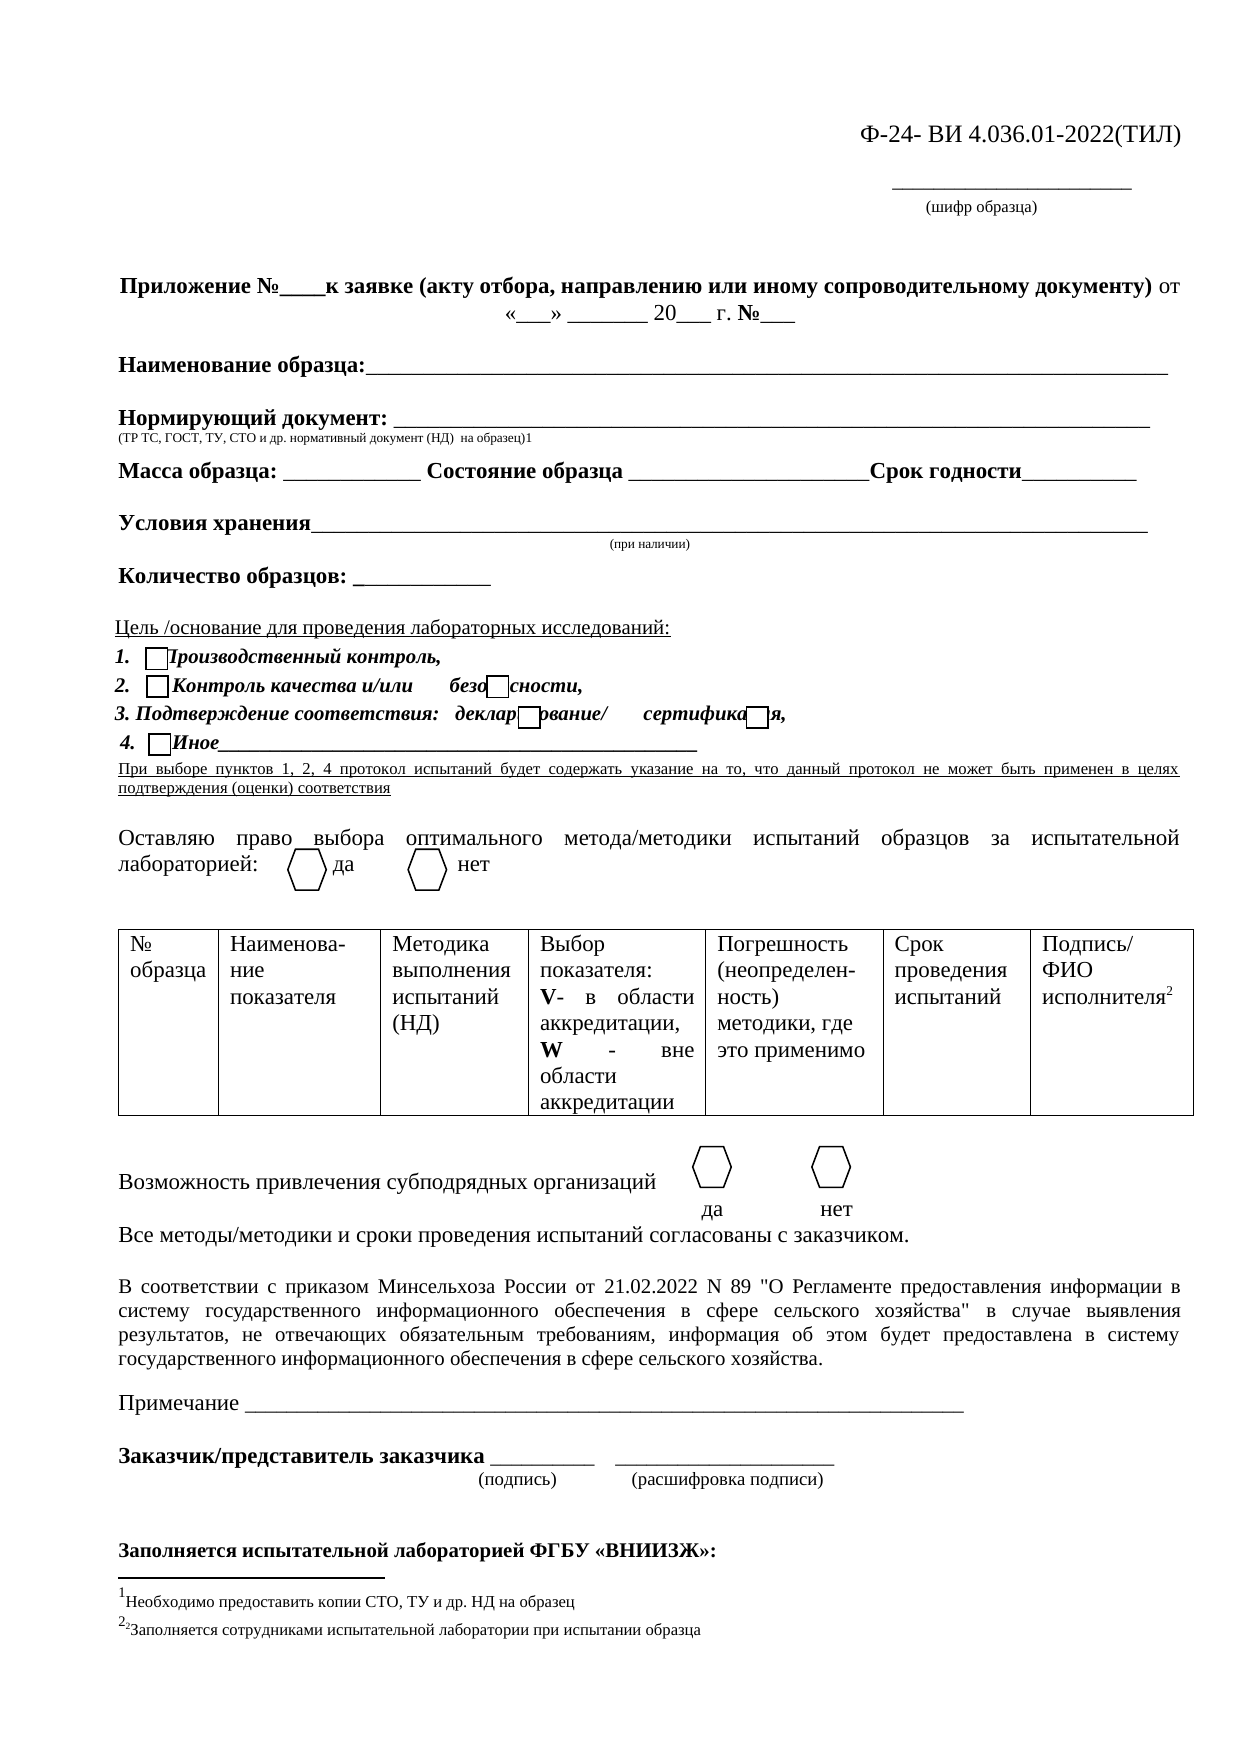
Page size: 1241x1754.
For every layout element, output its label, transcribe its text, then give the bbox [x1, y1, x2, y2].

table_header Подпись/ ФИО исполнителя2 [1031, 930, 1193, 1115]
text Все методы/методики и сроки проведения испытаний согласованы с заказчиком. [118, 1221, 1181, 1247]
text Ф-24- ВИ 4.036.01-2022(ТИЛ) [118, 119, 1181, 148]
table_header Выбор показателя: V- в области аккредитации, W - вне области аккредитации [529, 930, 705, 1115]
text Условия хранения_________________________________________________________________________ [118, 509, 1181, 536]
text (при наличии) [118, 536, 1181, 562]
text Оставляю право выбора оптимального метода/методики испытаний образцов за испытательной лабораторией: да нет [118, 824, 1181, 876]
text Заполняется испытательной лабораторией ФГБУ «ВНИИЗЖ»: [118, 1538, 1181, 1562]
text При выборе пунктов 1, 2, 4 протокол испытаний будет содержать указание на то, что данный протокол не может быть применен в целях подтверждения (оценки) соответствия [118, 759, 1181, 797]
table_header Срок проведения испытаний [884, 930, 1030, 1115]
text Возможность привлечения субподрядных организаций [118, 1168, 1181, 1195]
text да нет [118, 1195, 1181, 1221]
text Нормирующий документ: __________________________________________________________________ [118, 404, 1181, 430]
text Наименование образца:______________________________________________________________________ [118, 351, 1181, 378]
text В соответствии с приказом Минсельхоза России от 21.02.2022 N 89 "О Регламенте предоставления информации в систему государственного информационного обеспечения в сфере сельского хозяйства" в случае выявления результатов, не отвечающих обязательным требованиям, информация об этом будет предоставлена в систему государственного информационного обеспечения в сфере сельского хозяйства. [118, 1274, 1181, 1370]
table_header _______________________ [812, 168, 1151, 196]
table_header Наименова- ние показателя [219, 930, 380, 1115]
text (ТР ТС, ГОСТ, ТУ, СТО и др. нормативный документ (НД) на образец)1 [118, 430, 1181, 457]
table_cell (шифр образца) [812, 196, 1151, 248]
table_header № образца [119, 930, 218, 1115]
table_header Цель /основание для проведения лабораторных исследований: 1. Производственный контроль, 2. Контроль качества и/или безопасности, 3. Подтверждение соответствия: декларирование/ сертификация, 4. Иное______________________________________________ [103, 615, 1110, 759]
text (подпись) (расшифровка подписи) [118, 1468, 1181, 1490]
text Масса образца: ____________ Состояние образца _____________________Срок годности__________ [118, 457, 1181, 483]
text Приложение №____к заявке (акту отбора, направлению или иному сопроводительному документу) от «___» _______ 20___ г. №___ [118, 272, 1181, 325]
text Примечание _____________________________________________________________________ [118, 1389, 1181, 1416]
text Количество образцов: ____________ [118, 562, 1181, 588]
table_header Погрешность (неопределен-ность) методики, где это применимо [706, 930, 883, 1115]
table_header Методика выполнения испытаний (НД) [381, 930, 528, 1115]
text Заказчик/представитель заказчика __________ _____________________ [118, 1442, 1181, 1468]
